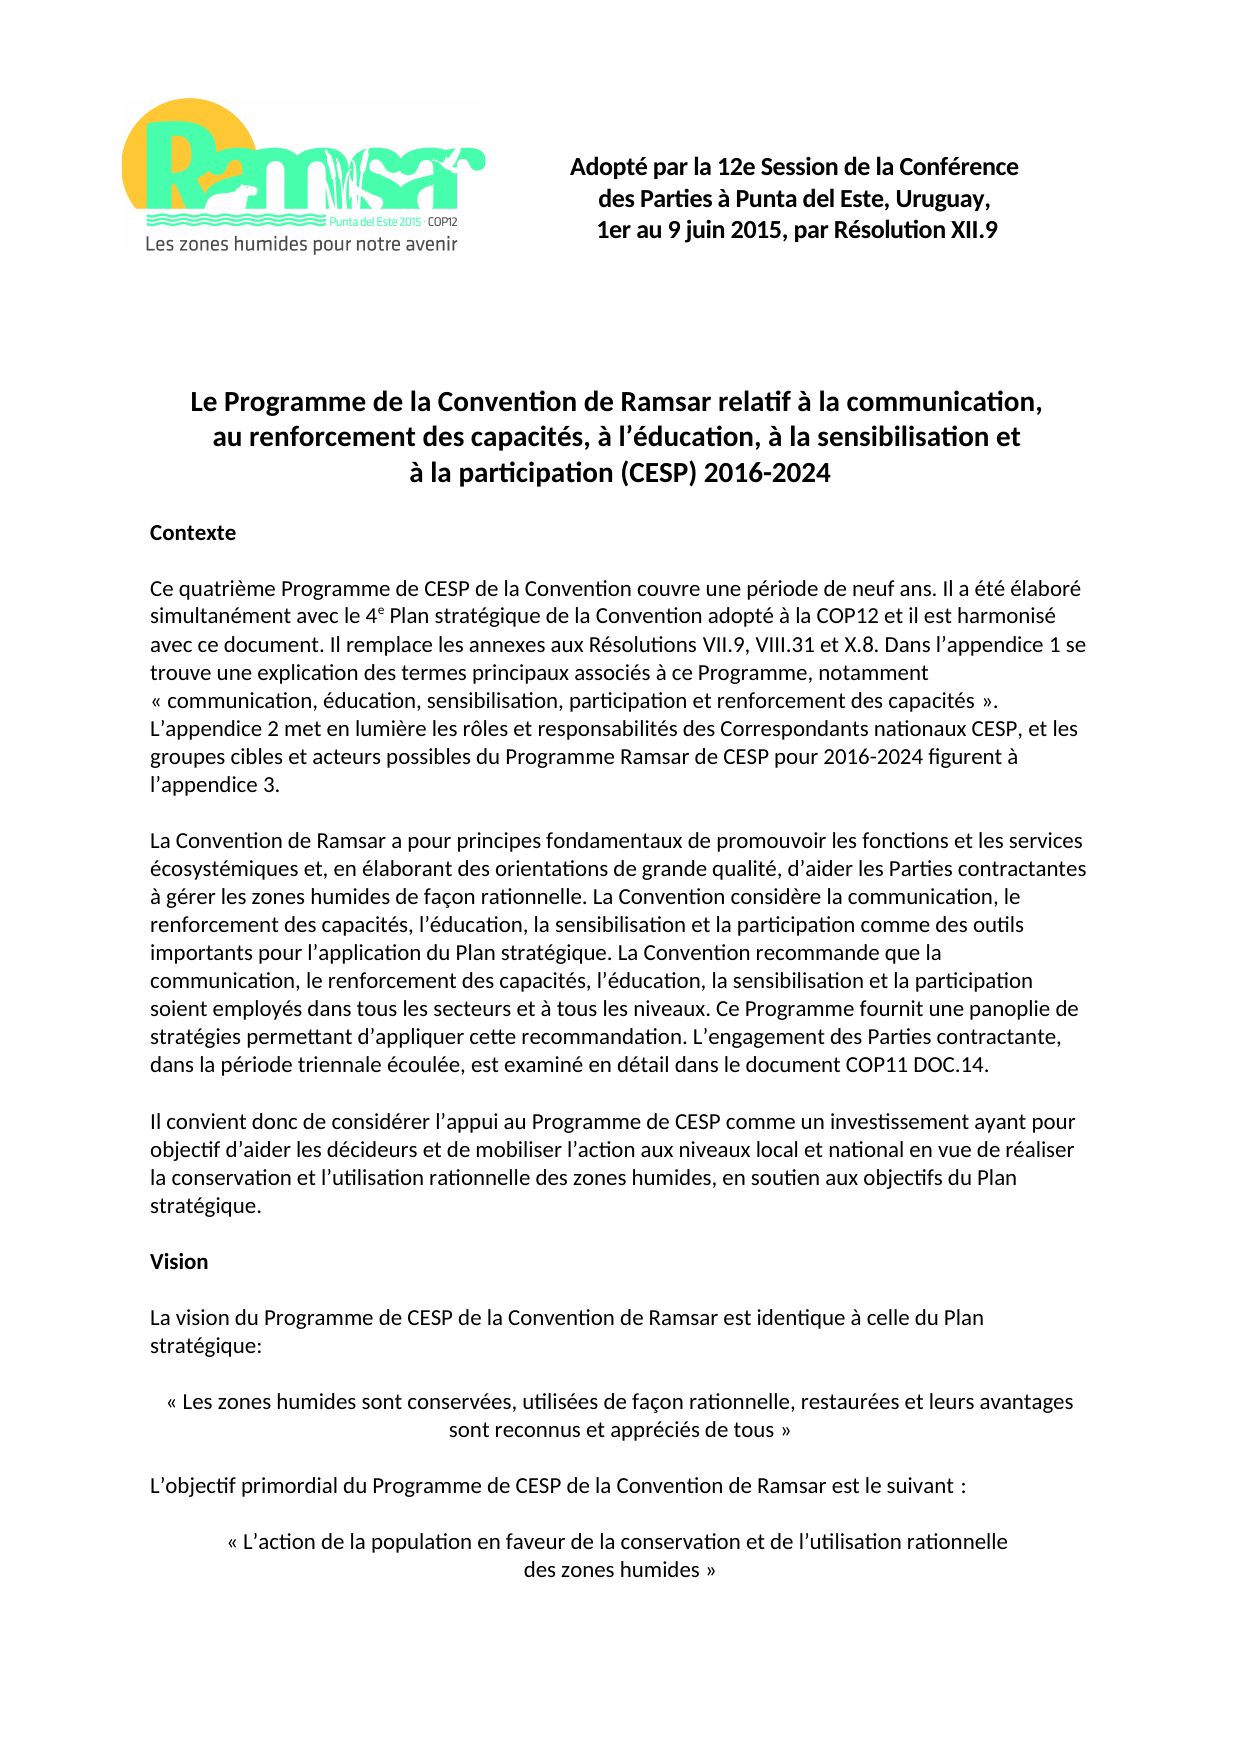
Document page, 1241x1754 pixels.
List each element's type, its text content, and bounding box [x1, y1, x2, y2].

text La vision du Programme de CESP de la Convention de Ramsar est identique à celle du Plan stratégique: [150, 1303, 1090, 1359]
text La Convention de Ramsar a pour principes fondamentaux de promouvoir les fonctions et les services écosystémiques et, en élaborant des orientations de grande qualité, d’aider les Parties contractantes à gérer les zones humides de façon rationnelle. La Convention considère la communication, le renforcement des capacités, l’éducation, la sensibilisation et la participation comme des outils importants pour l’application du Plan stratégique. La Convention recommande que la communication, le renforcement des capacités, l’éducation, la sensibilisation et la participation soient employés dans tous les secteurs et à tous les niveaux. Ce Programme fournit une panoplie de stratégies permettant d’appliquer cette recommandation. L’engagement des Parties contractante, dans la période triennale écoulée, est examiné en détail dans le document COP11 DOC.14. [150, 826, 1090, 1078]
picture [121, 98, 486, 255]
text Vision [150, 1247, 1090, 1275]
text Il convient donc de considérer l’appui au Programme de CESP comme un investissement ayant pour objectif d’aider les décideurs et de mobiliser l’action aux niveaux local et national en vue de réaliser la conservation et l’utilisation rationnelle des zones humides, en soutien aux objectifs du Plan stratégique. [150, 1107, 1090, 1219]
text « Les zones humides sont conservées, utilisées de façon rationnelle, restaurées et leurs avantages sont reconnus et appréciés de tous » [150, 1387, 1090, 1443]
text L’objectif primordial du Programme de CESP de la Convention de Ramsar est le suivant : [150, 1471, 1090, 1499]
text Le Programme de la Convention de Ramsar relatif à la communication, au renforcement des capacités, à l’éducation, à la sensibilisation et à la participation (CESP) 2016-2024 [150, 383, 1090, 489]
text « L’action de la population en faveur de la conservation et de l’utilisation rationnelle des zones humides » [150, 1527, 1090, 1583]
text Adopté par la 12e Session de la Conférence des Parties à Punta del Este, Uruguay, 1er au 9 juin 2015, par Résolution XII.9 [486, 150, 1090, 245]
text Ce quatrième Programme de CESP de la Convention couvre une période de neuf ans. Il a été élaboré simultanément avec le 4e Plan stratégique de la Convention adopté à la COP12 et il est harmonisé avec ce document. Il remplace les annexes aux Résolutions VII.9, VIII.31 et X.8. Dans l’appendice 1 se trouve une explication des termes principaux associés à ce Programme, notamment « communication, éducation, sensibilisation, participation et renforcement des capacités ». L’appendice 2 met en lumière les rôles et responsabilités des Correspondants nationaux CESP, et les groupes cibles et acteurs possibles du Programme Ramsar de CESP pour 2016-2024 figurent à l’appendice 3. [150, 574, 1090, 798]
text Contexte [150, 518, 1090, 546]
